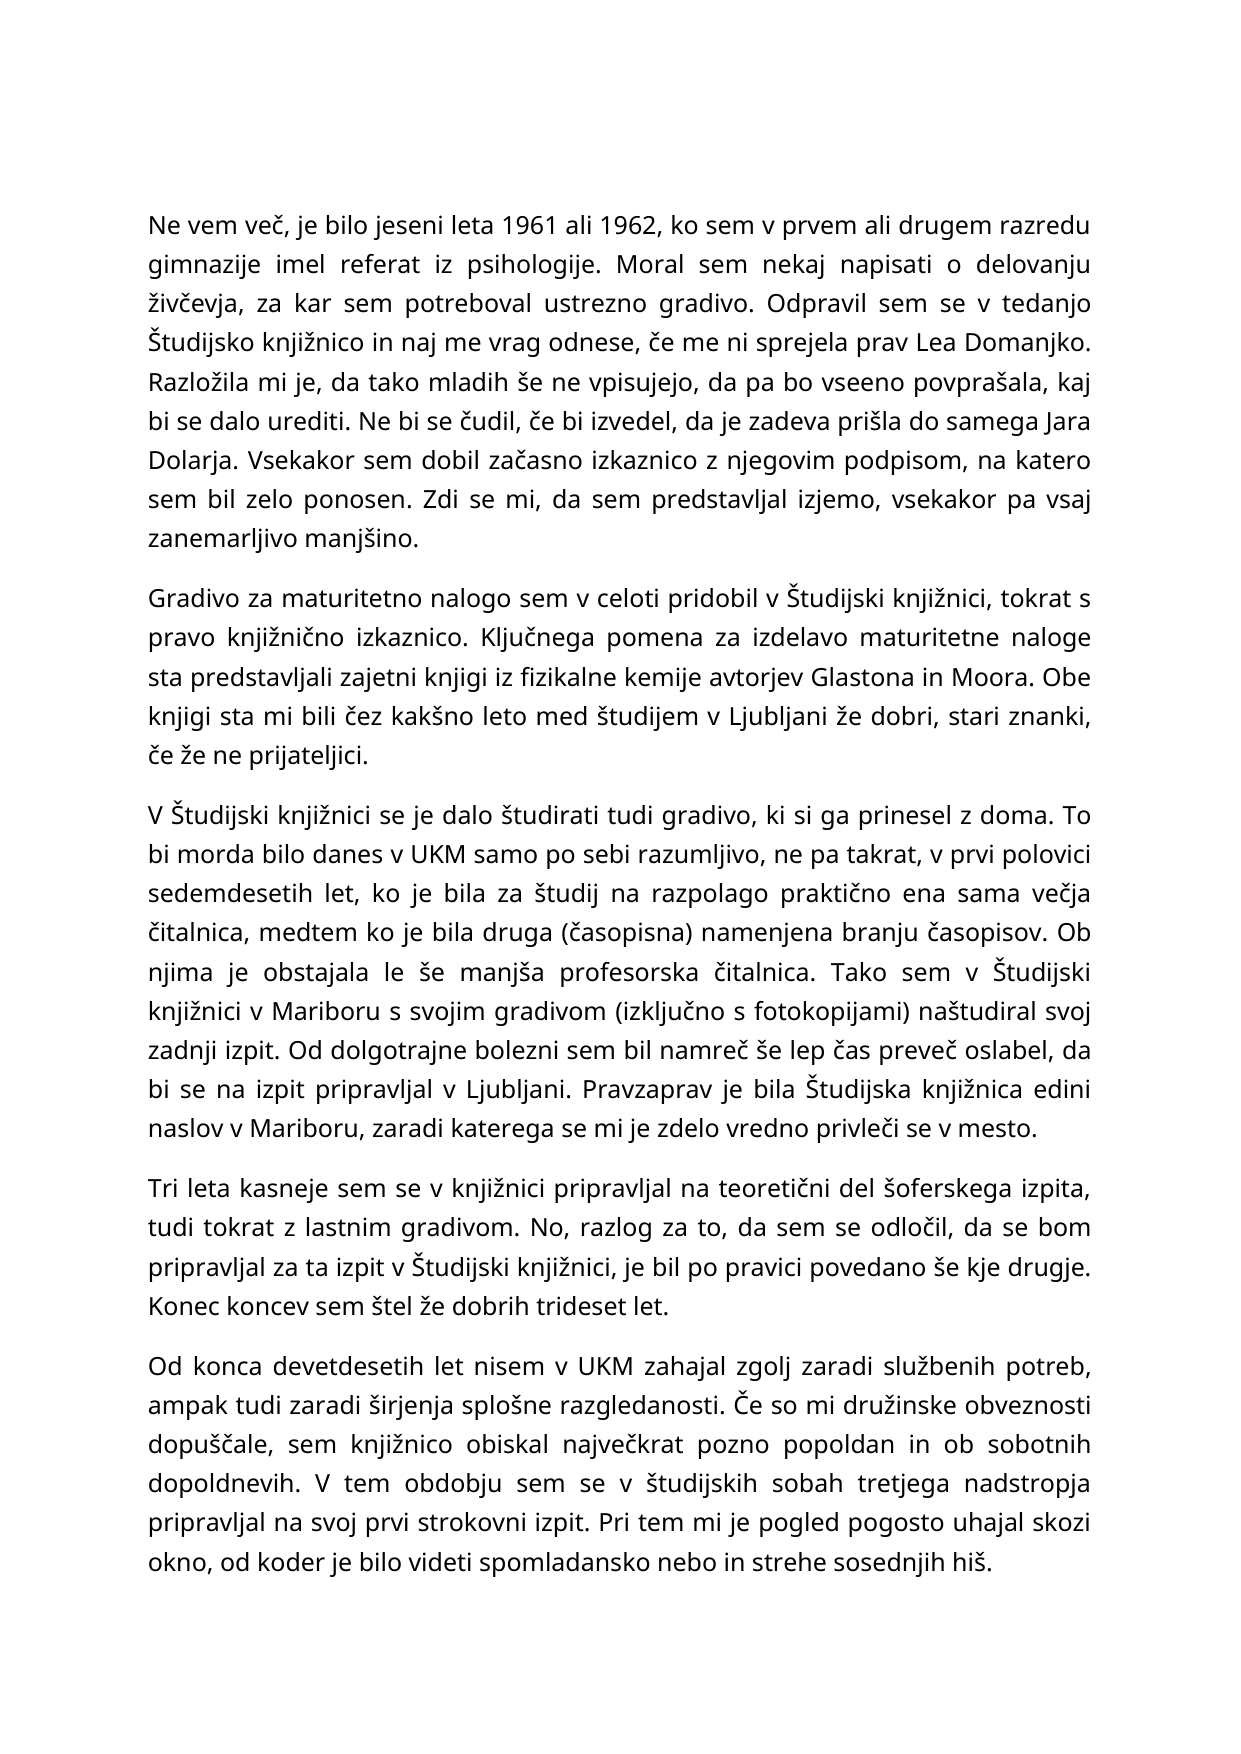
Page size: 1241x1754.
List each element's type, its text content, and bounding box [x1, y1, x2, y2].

text Ne vem več, je bilo jeseni leta 1961 ali 1962, ko sem v prvem ali drugem razredu gimnazije imel referat iz psihologije. Moral sem nekaj napisati o delovanju živčevja, za kar sem potreboval ustrezno gradivo. Odpravil sem se v tedanjo Študijsko knjižnico in naj me vrag odnese, če me ni sprejela prav Lea Domanjko. Razložila mi je, da tako mladih še ne vpisujejo, da pa bo vseeno povprašala, kaj bi se dalo urediti. Ne bi se čudil, če bi izvedel, da je zadeva prišla do samega Jara Dolarja. Vsekakor sem dobil začasno izkaznico z njegovim podpisom, na katero sem bil zelo ponosen. Zdi se mi, da sem predstavljal izjemo, vsekakor pa vsaj zanemarljivo manjšino. [148, 208, 1093, 555]
text V Študijski knjižnici se je dalo študirati tudi gradivo, ki si ga prinesel z doma. To bi morda bilo danes v UKM samo po sebi razumljivo, ne pa takrat, v prvi polovici sedemdesetih let, ko je bila za študij na razpolago praktično ena sama večja čitalnica, medtem ko je bila druga (časopisna) namenjena branju časopisov. Ob njima je obstajala le še manjša profesorska čitalnica. Tako sem v Študijski knjižnici v Mariboru s svojim gradivom (izključno s fotokopijami) naštudiral svoj zadnji izpit. Od dolgotrajne bolezni sem bil namreč še lep čas preveč oslabel, da bi se na izpit pripravljal v Ljubljani. Pravzaprav je bila Študijska knjižnica edini naslov v Mariboru, zaradi katerega se mi je zdelo vredno privleči se v mesto. [148, 798, 1093, 1145]
text Gradivo za maturitetno nalogo sem v celoti pridobil v Študijski knjižnici, tokrat s pravo knjižnično izkaznico. Ključnega pomena za izdelavo maturitetne naloge sta predstavljali zajetni knjigi iz fizikalne kemije avtorjev Glastona in Moora. Obe knjigi sta mi bili čez kakšno leto med študijem v Ljubljani že dobri, stari znanki, če že ne prijateljici. [148, 581, 1093, 772]
text Tri leta kasneje sem se v knjižnici pripravljal na teoretični del šoferskega izpita, tudi tokrat z lastnim gradivom. No, razlog za to, da sem se odločil, da se bom pripravljal za ta izpit v Študijski knjižnici, je bil po pravici povedano še kje drugje. Konec koncev sem štel že dobrih trideset let. [148, 1171, 1093, 1322]
text Od konca devetdesetih let nisem v UKM zahajal zgolj zaradi službenih potreb, ampak tudi zaradi širjenja splošne razgledanosti. Če so mi družinske obveznosti dopuščale, sem knjižnico obiskal največkrat pozno popoldan in ob sobotnih dopoldnevih. V tem obdobju sem se v študijskih sobah tretjega nadstropja pripravljal na svoj prvi strokovni izpit. Pri tem mi je pogled pogosto uhajal skozi okno, od koder je bilo videti spomladansko nebo in strehe sosednjih hiš. [148, 1348, 1093, 1578]
